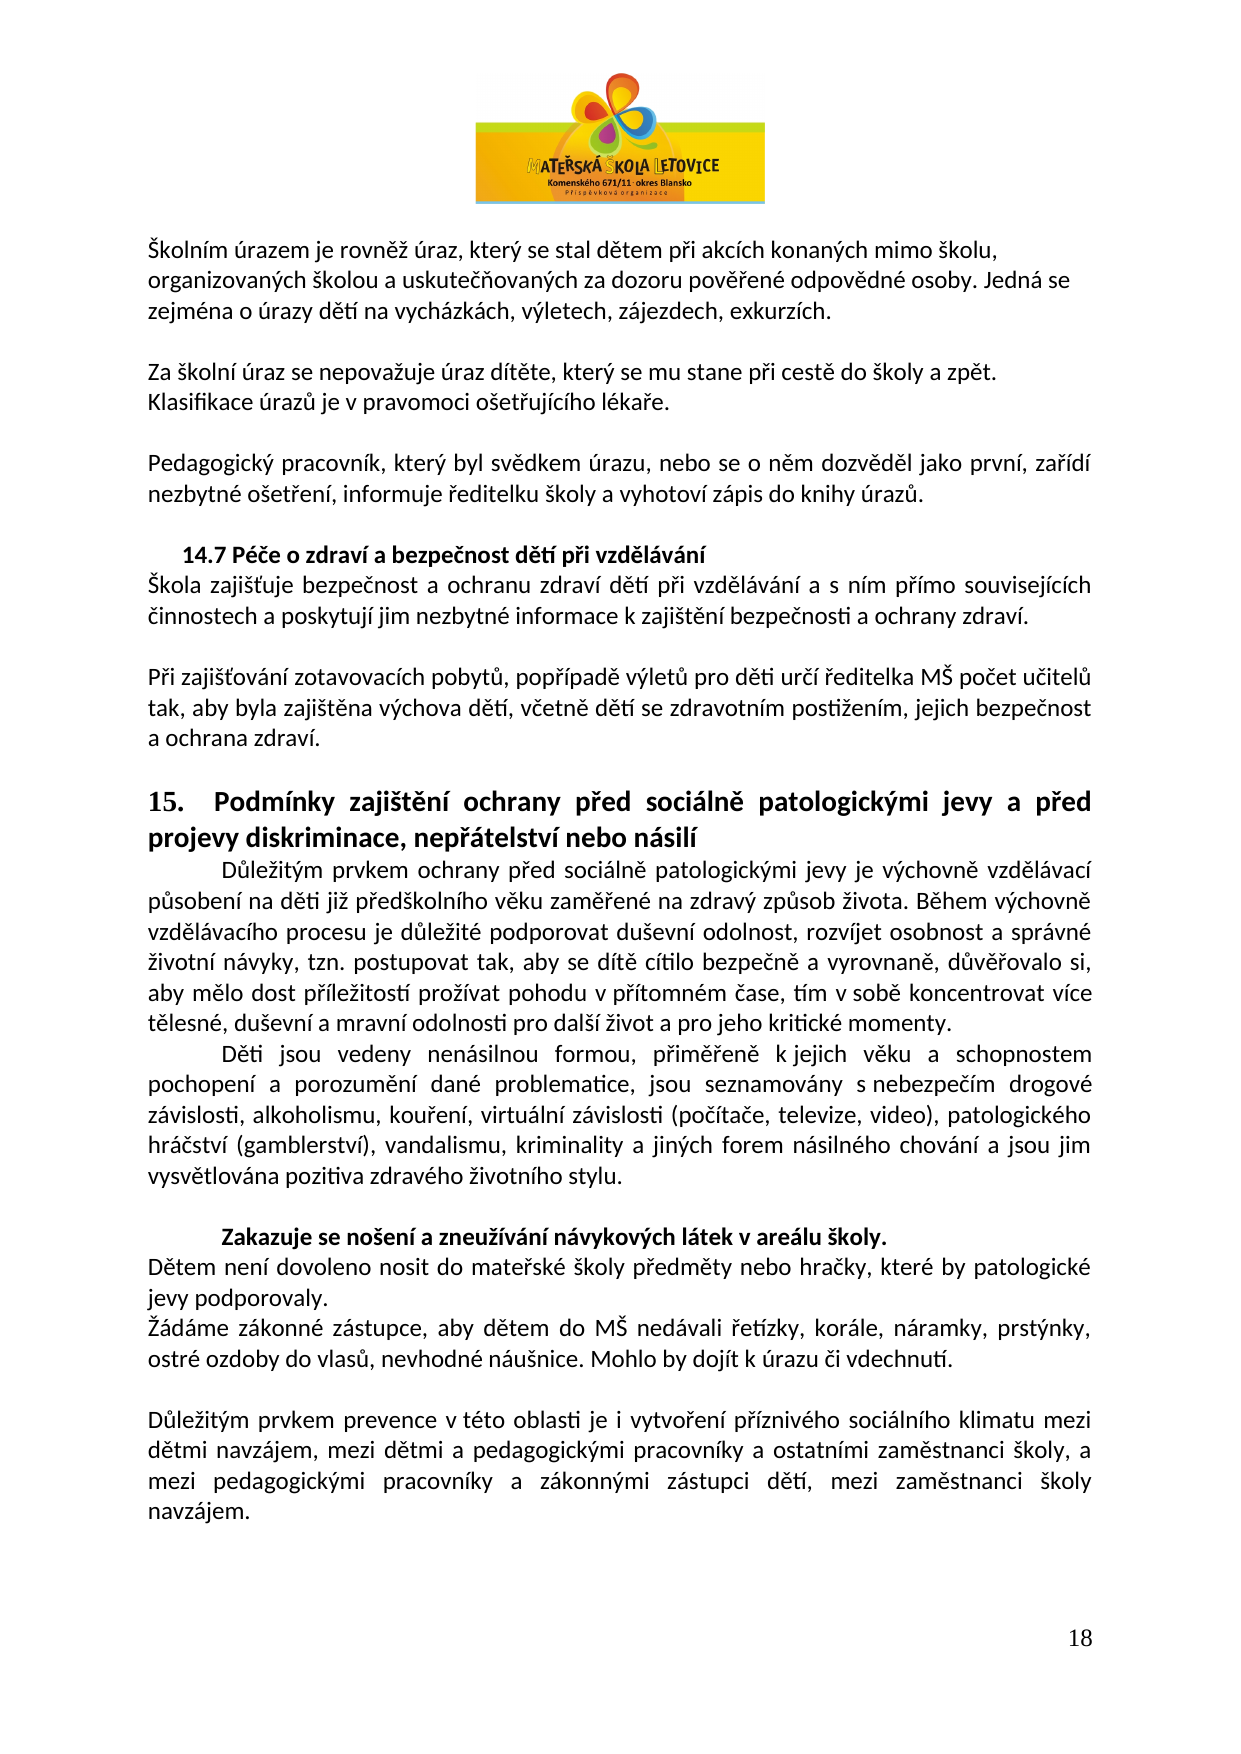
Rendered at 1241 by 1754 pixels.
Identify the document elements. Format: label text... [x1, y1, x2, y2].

text Za školní úraz se nepovažuje úraz dítěte, který se mu stane při cestě do školy a zpět. [148, 356, 1093, 387]
text Děti jsou vedeny nenásilnou formou, přiměřeně k jejich věku a schopnostem pochopení a porozumění dané problematice, jsou seznamovány s nebezpečím drogové závislosti, alkoholismu, kouření, virtuální závislosti (počítače, televize, video), patologického hráčství (gamblerství), vandalismu, kriminality a jiných forem násilného chování a jsou jim vysvětlována pozitiva zdravého životního stylu. [148, 1038, 1093, 1190]
text Při zajišťování zotavovacích pobytů, popřípadě výletů pro děti určí ředitelka MŠ počet učitelů tak, aby byla zajištěna výchova dětí, včetně dětí se zdravotním postižením, jejich bezpečnost a ochrana zdraví. [148, 661, 1093, 753]
text Důležitým prvkem prevence v této oblasti je i vytvoření příznivého sociálního klimatu mezi dětmi navzájem, mezi dětmi a pedagogickými pracovníky a ostatními zaměstnanci školy, a mezi pedagogickými pracovníky a zákonnými zástupci dětí, mezi zaměstnanci školy navzájem. [148, 1404, 1093, 1526]
text Klasifikace úrazů je v pravomoci ošetřujícího lékaře. [148, 387, 1093, 417]
picture [475, 73, 765, 204]
text Dětem není dovoleno nosit do mateřské školy předměty nebo hračky, které by patologické jevy podporovaly. [148, 1251, 1093, 1312]
text Školním úrazem je rovněž úraz, který se stal dětem při akcích konaných mimo školu, [148, 234, 1093, 264]
text 15. Podmínky zajištění ochrany před sociálně patologickými jevy a před projevy diskriminace, nepřátelství nebo násilí [148, 783, 1093, 854]
text zejména o úrazy dětí na vycházkách, výletech, zájezdech, exkurzích. [148, 295, 1093, 326]
text Škola zajišťuje bezpečnost a ochranu zdraví dětí při vzdělávání a s ním přímo souvisejících činnostech a poskytují jim nezbytné informace k zajištění bezpečnosti a ochrany zdraví. [148, 570, 1093, 631]
text organizovaných školou a uskutečňovaných za dozoru pověřené odpovědné osoby. Jedná se [148, 264, 1093, 295]
text Zakazuje se nošení a zneužívání návykových látek v areálu školy. [148, 1221, 1093, 1251]
text Důležitým prvkem ochrany před sociálně patologickými jevy je výchovně vzdělávací působení na děti již předškolního věku zaměřené na zdravý způsob života. Během výchovně vzdělávacího procesu je důležité podporovat duševní odolnost, rozvíjet osobnost a správné životní návyky, tzn. postupovat tak, aby se dítě cítilo bezpečně a vyrovnaně, důvěřovalo si, aby mělo dost příležitostí prožívat pohodu v přítomném čase, tím v sobě koncentrovat více tělesné, duševní a mravní odolnosti pro další život a pro jeho kritické momenty. [148, 854, 1093, 1038]
text 14.7 Péče o zdraví a bezpečnost dětí při vzdělávání [148, 539, 1093, 570]
text Pedagogický pracovník, který byl svědkem úrazu, nebo se o něm dozvěděl jako první, zařídí nezbytné ošetření, informuje ředitelku školy a vyhotoví zápis do knihy úrazů. [148, 448, 1093, 509]
text Žádáme zákonné zástupce, aby dětem do MŠ nedávali řetízky, korále, náramky, prstýnky, ostré ozdoby do vlasů, nevhodné náušnice. Mohlo by dojít k úrazu či vdechnutí. [148, 1312, 1093, 1373]
